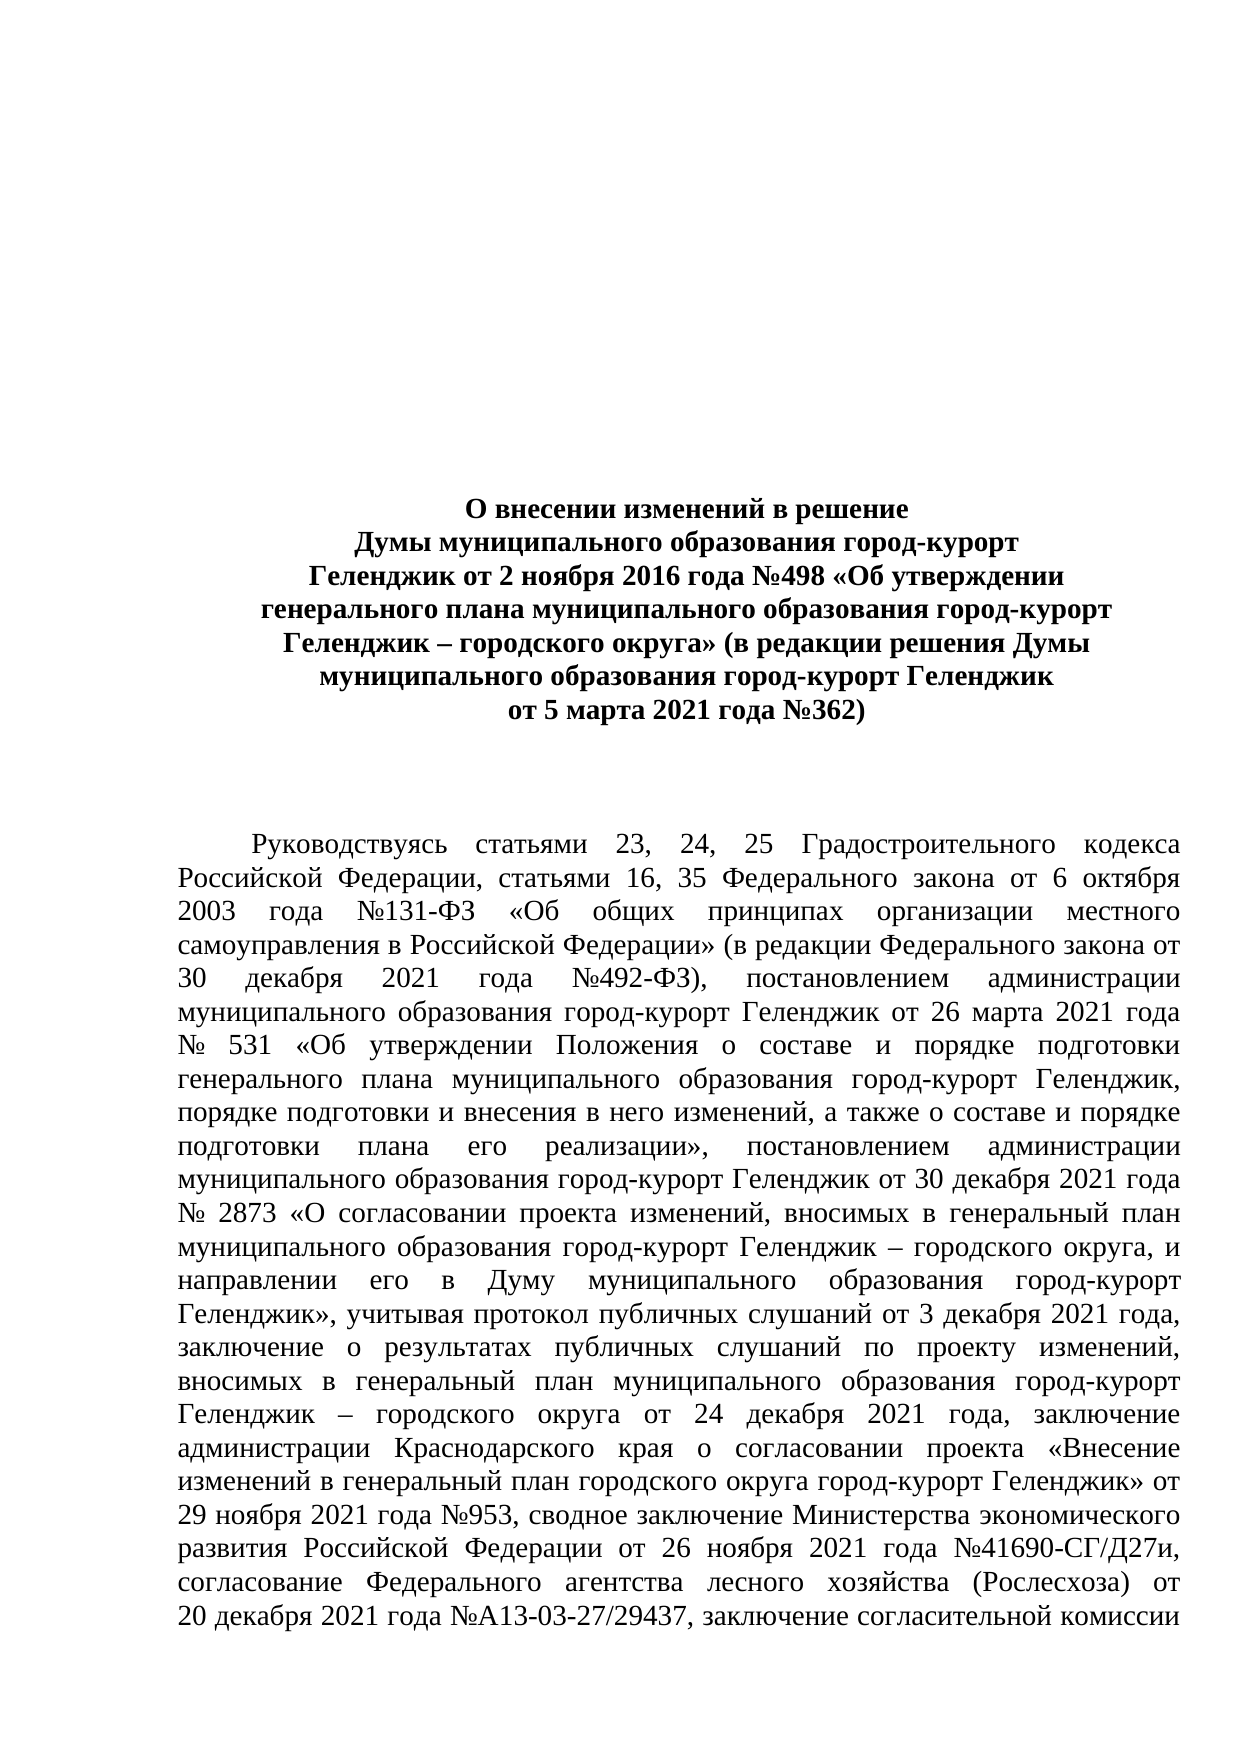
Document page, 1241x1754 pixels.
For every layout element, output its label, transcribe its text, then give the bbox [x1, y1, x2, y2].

text от 5 марта 2021 года №362) [177, 692, 1196, 726]
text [177, 826, 1181, 1631]
text Геленджик от 2 ноября 2016 года №498 «Об утверждении [177, 558, 1196, 591]
text Думы муниципального образования город-курорт [177, 524, 1196, 558]
text генерального плана муниципального образования город-курорт [177, 591, 1196, 625]
text Геленджик – городского округа» (в редакции решения Думы муниципального образования город-курорт Геленджик [177, 625, 1196, 692]
text О внесении изменений в решение [177, 491, 1196, 524]
